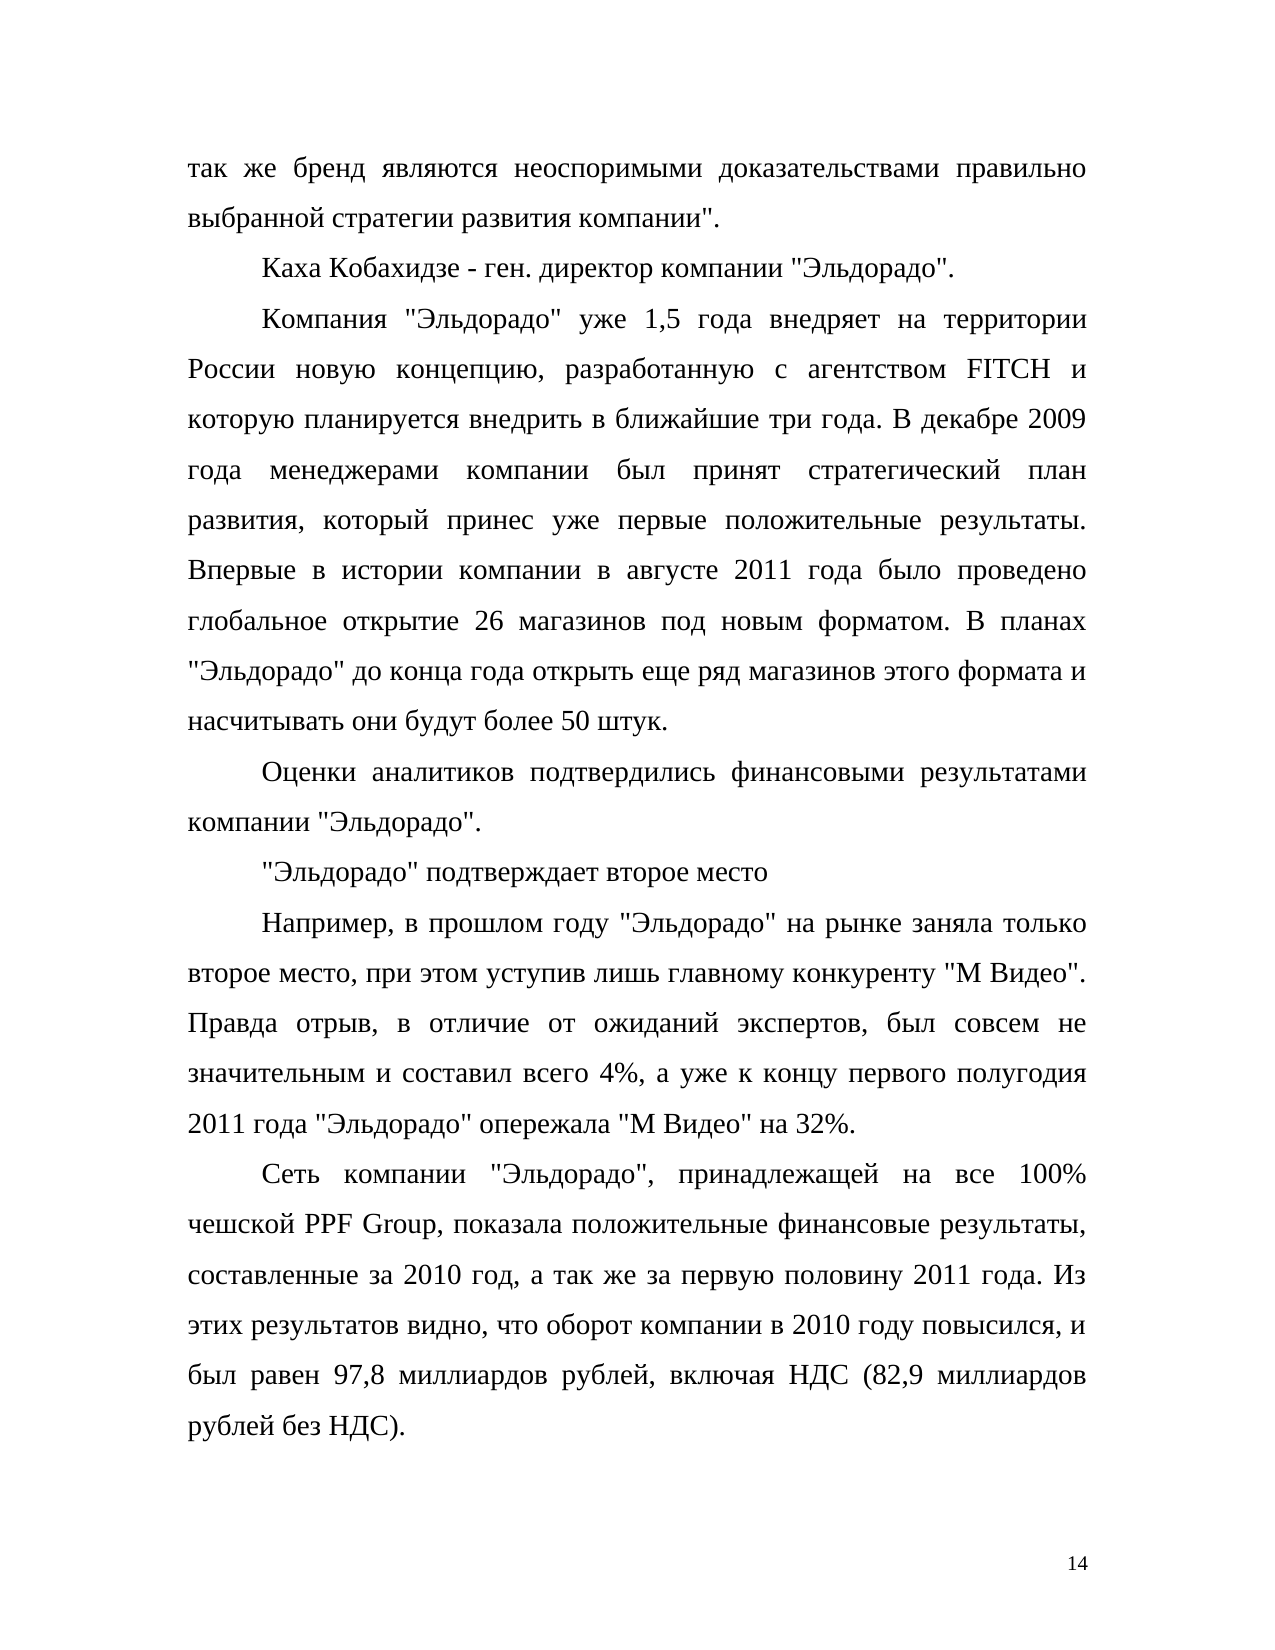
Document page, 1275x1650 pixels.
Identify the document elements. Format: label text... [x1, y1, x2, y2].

text Компания "Эльдорадо" уже 1,5 года внедряет на территории России новую концепцию, разработанную с агентством FITCH и которую планируется внедрить в ближайшие три года. В декабре 2009 года менеджерами компании был принят стратегический план развития, который принес уже первые положительные результаты. Впервые в истории компании в августе 2011 года было проведено глобальное открытие 26 магазинов под новым форматом. В планах "Эльдорадо" до конца года открыть еще ряд магазинов этого формата и насчитывать они будут более 50 штук. [187, 301, 1087, 737]
text Сеть компании "Эльдорадо", принадлежащей на все 100% чешской PPF Group, показала положительные финансовые результаты, составленные за 2010 год, а так же за первую половину 2011 года. Из этих результатов видно, что оборот компании в 2010 году повысился, и был равен 97,8 миллиардов рублей, включая НДС (82,9 миллиардов рублей без НДС). [187, 1156, 1087, 1441]
text Каха Кобахидзе - ген. директор компании "Эльдорадо". [187, 251, 1087, 284]
text Оценки аналитиков подтвердились финансовыми результатами компании "Эльдорадо". [187, 754, 1087, 838]
text Например, в прошлом году "Эльдорадо" на рынке заняла только второе место, при этом уступив лишь главному конкуренту "М Видео". Правда отрыв, в отличие от ожиданий экспертов, был совсем не значительным и составил всего 4%, а уже к концу первого полугодия 2011 года "Эльдорадо" опережала "М Видео" на 32%. [187, 905, 1087, 1139]
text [187, 150, 1087, 234]
text "Эльдорадо" подтверждает второе место [187, 854, 1087, 888]
